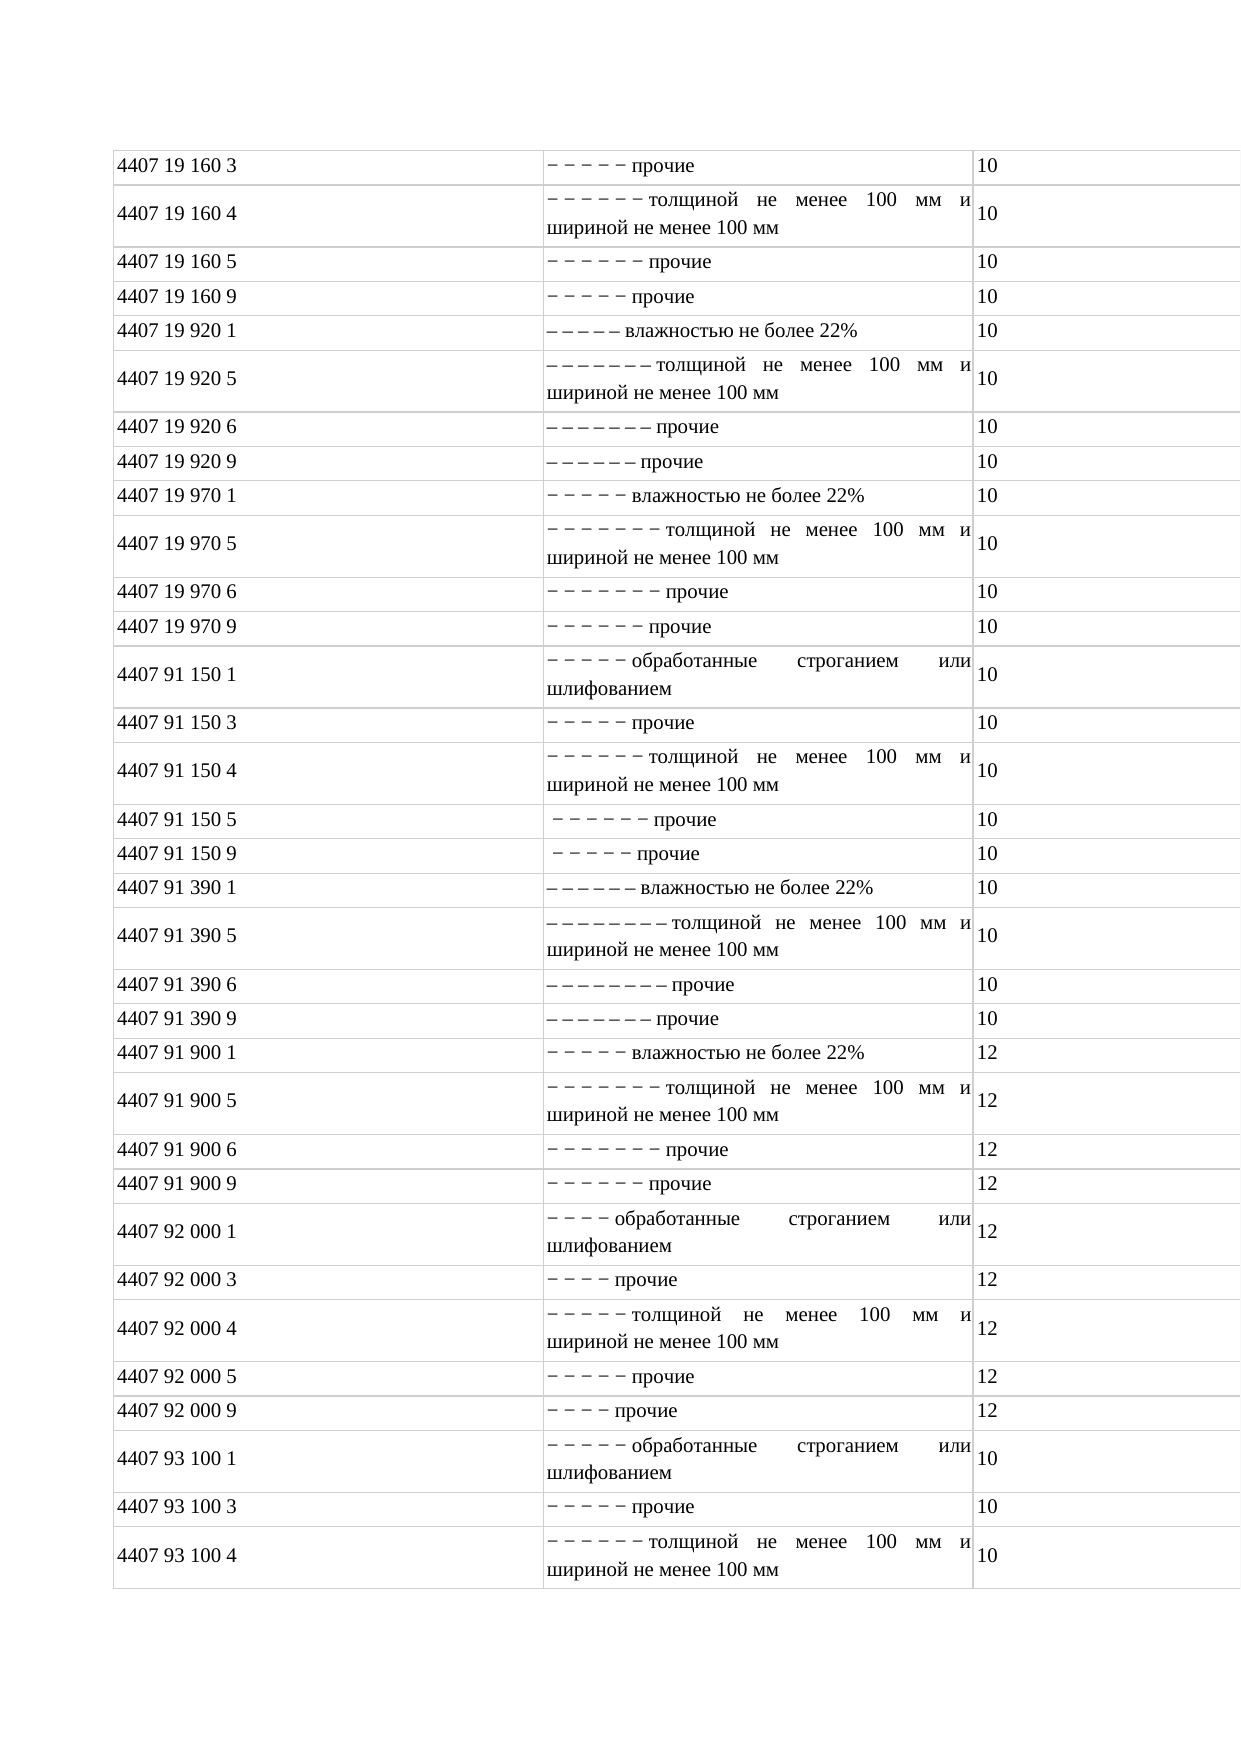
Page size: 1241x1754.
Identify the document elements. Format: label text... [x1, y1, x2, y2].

table_cell − − − − прочие [544, 1266, 972, 1299]
table_cell − − − − − − прочие [544, 1170, 972, 1203]
table_cell 4407 91 900 6 [114, 1135, 543, 1168]
table_cell 4407 93 100 1 [114, 1431, 543, 1492]
table_cell − − − − − прочие [544, 1493, 972, 1526]
table_cell 10 [974, 743, 1240, 804]
table_cell 4407 19 970 9 [114, 612, 543, 645]
table_cell − − − − − − толщиной не менее 100 мм и шириной не менее 100 мм [544, 1527, 972, 1588]
table_cell − − − − прочие [544, 1397, 972, 1430]
table_cell 4407 91 900 5 [114, 1073, 543, 1134]
table_cell 4407 92 000 4 [114, 1300, 543, 1361]
table_cell 4407 19 970 5 [114, 516, 543, 577]
table_cell 10 [974, 612, 1240, 645]
table_cell 12 [974, 1073, 1240, 1134]
table_cell 4407 91 390 6 [114, 970, 543, 1003]
table_cell 10 [974, 447, 1240, 480]
table_cell 4407 91 150 5 [114, 805, 543, 838]
table_cell 4407 92 000 1 [114, 1204, 543, 1264]
table_cell − − − − − − − прочие [544, 578, 972, 611]
table_cell 4407 19 160 4 [114, 186, 543, 246]
table_cell – – – – – – – прочие [544, 413, 972, 446]
table_cell 12 [974, 1039, 1240, 1072]
table_cell 10 [974, 1431, 1240, 1492]
table_cell – – – – – – – – толщиной не менее 100 мм и шириной не менее 100 мм [544, 908, 972, 969]
table_cell – – – – – влажностью не более 22% [544, 316, 972, 349]
table_cell 10 [974, 351, 1240, 411]
table_cell 10 [974, 186, 1240, 246]
table_cell 10 [974, 839, 1240, 872]
table_cell 4407 91 150 3 [114, 709, 543, 742]
table_cell – – – – – – – – прочие [544, 970, 972, 1003]
table_cell – – – – – – – толщиной не менее 100 мм и шириной не менее 100 мм [544, 351, 972, 411]
table_cell 10 [974, 516, 1240, 577]
table_cell − − − − − − − толщиной не менее 100 мм и шириной не менее 100 мм [544, 516, 972, 577]
table_cell − − − − − − прочие [544, 612, 972, 645]
table_cell 4407 91 390 9 [114, 1004, 543, 1037]
table_cell 4407 19 970 1 [114, 481, 543, 514]
table_cell − − − − − − толщиной не менее 100 мм и шириной не менее 100 мм [544, 743, 972, 804]
table_cell – – – – – – влажностью не более 22% [544, 874, 972, 907]
table_cell – – – – – – – прочие [544, 1004, 972, 1037]
table_cell 4407 19 920 6 [114, 413, 543, 446]
table_cell − − − − − толщиной не менее 100 мм и шириной не менее 100 мм [544, 1300, 972, 1361]
table_cell − − − − − влажностью не более 22% [544, 1039, 972, 1072]
table_cell − − − − − прочие [544, 709, 972, 742]
table_cell 4407 19 920 9 [114, 447, 543, 480]
table_cell 10 [974, 709, 1240, 742]
table_cell − − − − − влажностью не более 22% [544, 481, 972, 514]
table_cell 4407 92 000 3 [114, 1266, 543, 1299]
table_cell 4407 19 920 1 [114, 316, 543, 349]
table_cell 4407 91 390 5 [114, 908, 543, 969]
table_cell 12 [974, 1204, 1240, 1264]
table_cell − − − − − обработанные строганием или шлифованием [544, 647, 972, 707]
table_cell 4407 91 150 9 [114, 839, 543, 872]
table_cell 10 [974, 970, 1240, 1003]
table_cell 10 [974, 908, 1240, 969]
table_cell 10 [974, 1004, 1240, 1037]
table_cell 10 [974, 1527, 1240, 1588]
table_cell − − − − − − − толщиной не менее 100 мм и шириной не менее 100 мм [544, 1073, 972, 1134]
table_cell 4407 93 100 3 [114, 1493, 543, 1526]
table_cell 10 [974, 874, 1240, 907]
table_cell 4407 19 160 9 [114, 282, 543, 315]
table_cell 4407 93 100 4 [114, 1527, 543, 1588]
table_cell 4407 91 150 1 [114, 647, 543, 707]
table_cell 12 [974, 1300, 1240, 1361]
table_cell − − − − − прочие [544, 839, 972, 872]
table_cell − − − − − − толщиной не менее 100 мм и шириной не менее 100 мм [544, 186, 972, 246]
table_cell − − − − − − − прочие [544, 1135, 972, 1168]
table_cell 4407 19 920 5 [114, 351, 543, 411]
table_cell 4407 91 390 1 [114, 874, 543, 907]
table_cell 10 [974, 578, 1240, 611]
table_cell 10 [974, 413, 1240, 446]
table_cell − − − − − − прочие [544, 805, 972, 838]
table_cell 4407 91 900 9 [114, 1170, 543, 1203]
table_cell 12 [974, 1266, 1240, 1299]
table_cell 4407 19 970 6 [114, 578, 543, 611]
table_cell – – – – – – прочие [544, 447, 972, 480]
table_cell 12 [974, 1170, 1240, 1203]
table_cell 10 [974, 481, 1240, 514]
table_cell 10 [974, 248, 1240, 281]
table_cell − − − − − прочие [544, 151, 972, 184]
table_cell 10 [974, 805, 1240, 838]
table_cell 4407 92 000 5 [114, 1362, 543, 1395]
table_cell 4407 19 160 5 [114, 248, 543, 281]
table_cell 4407 91 150 4 [114, 743, 543, 804]
table_cell 10 [974, 282, 1240, 315]
table_cell 12 [974, 1362, 1240, 1395]
table_cell − − − − − − прочие [544, 248, 972, 281]
table_cell 4407 91 900 1 [114, 1039, 543, 1072]
table_cell 4407 19 160 3 [114, 151, 543, 184]
table_cell − − − − − прочие [544, 1362, 972, 1395]
table_cell 12 [974, 1135, 1240, 1168]
table_cell − − − − − прочие [544, 282, 972, 315]
table_cell 4407 92 000 9 [114, 1397, 543, 1430]
table_cell 10 [974, 151, 1240, 184]
table_cell − − − − − обработанные строганием или шлифованием [544, 1431, 972, 1492]
table_cell 10 [974, 316, 1240, 349]
table_cell 12 [974, 1397, 1240, 1430]
table_cell 10 [974, 647, 1240, 707]
table_cell − − − − обработанные строганием или шлифованием [544, 1204, 972, 1264]
table_cell 10 [974, 1493, 1240, 1526]
